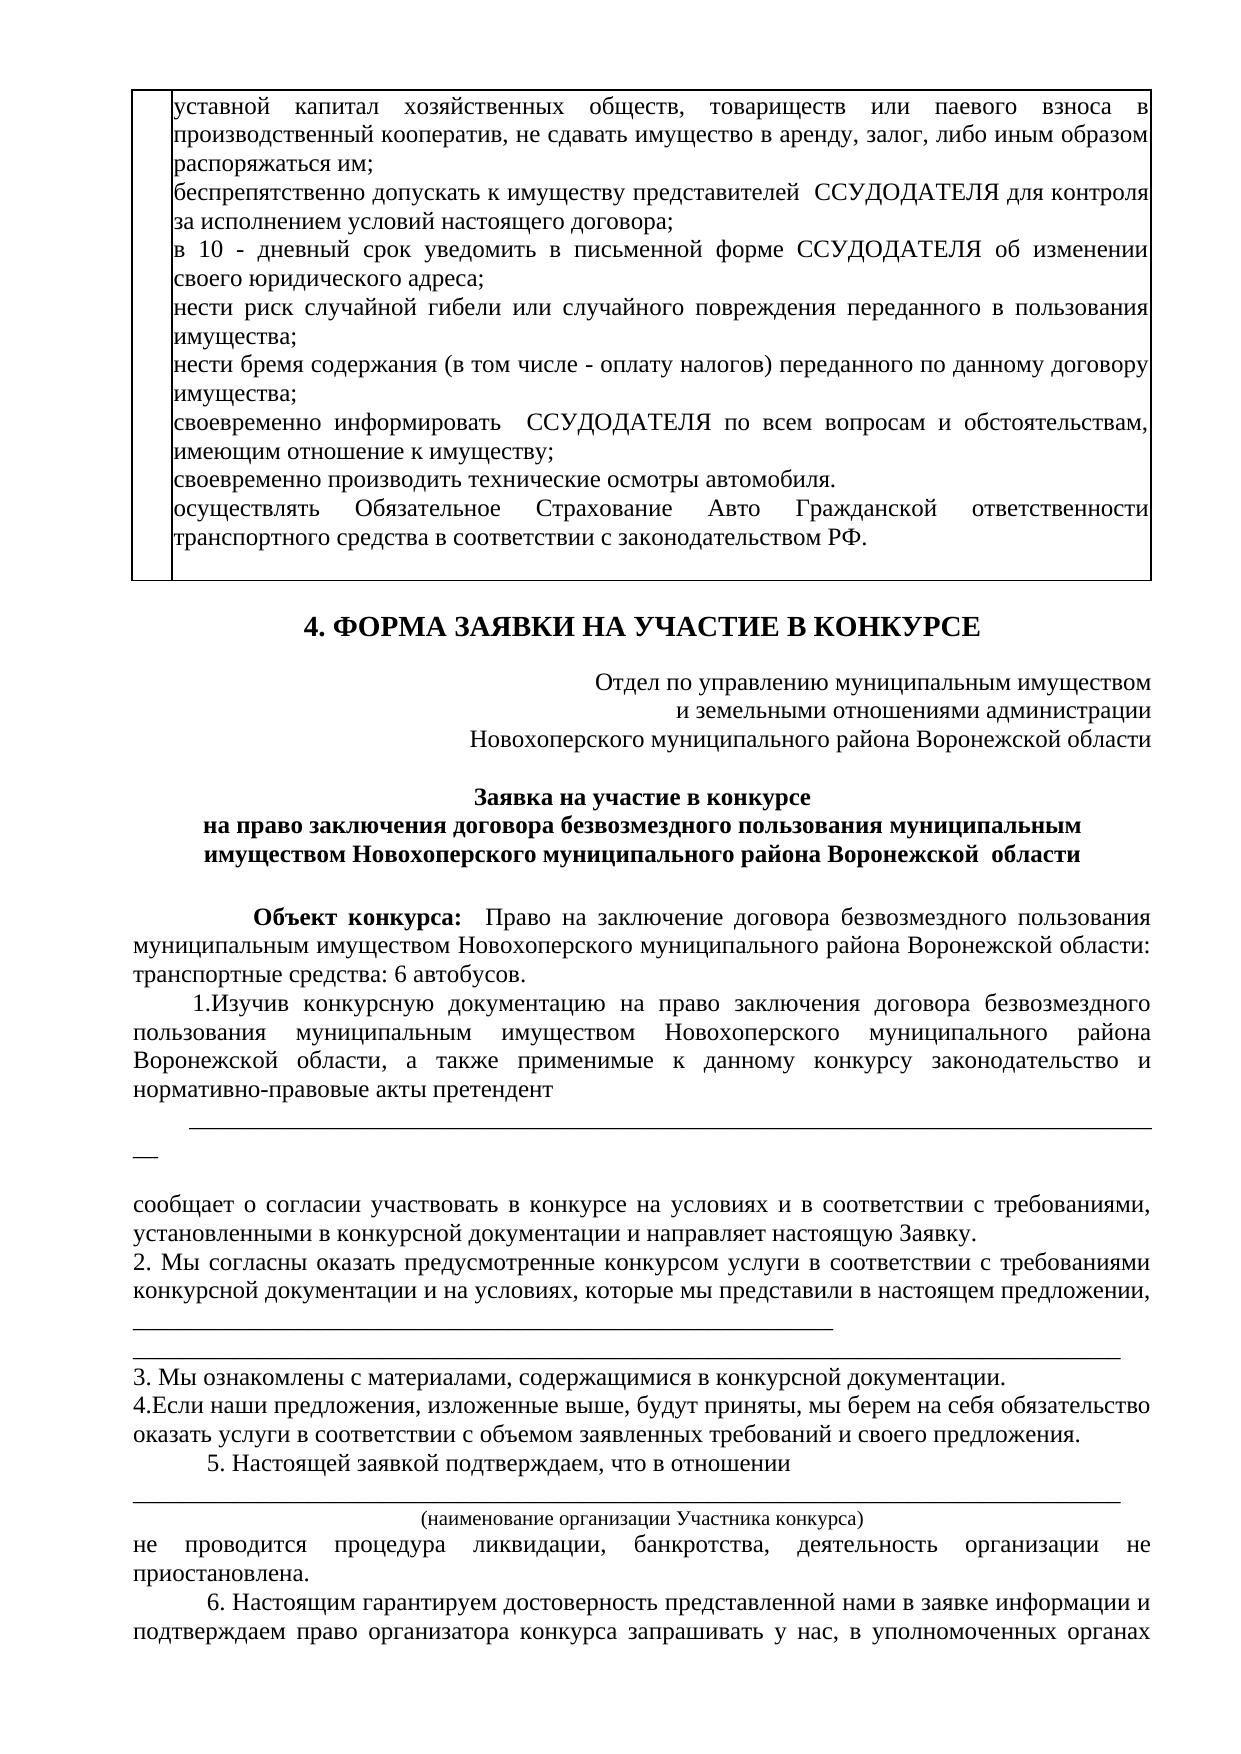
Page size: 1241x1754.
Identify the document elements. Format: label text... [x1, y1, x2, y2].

text не проводится процедура ликвидации, банкротства, деятельность организации не приостановлена. [133, 1529, 1152, 1587]
text Объект конкурса: Право на заключение договора безвозмездного пользования муниципальным имуществом Новохоперского муниципального района Воронежской области: транспортные средства: 6 автобусов. [133, 902, 1152, 988]
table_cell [173, 91, 1150, 579]
text на право заключения договора безвозмездного пользования муниципальным имуществом Новохоперского муниципального района Воронежской области [133, 811, 1152, 868]
text 4. ФОРМА ЗАЯВКИ НА УЧАСТИЕ В КОНКУРСЕ [133, 609, 1152, 643]
text 2. Мы согласны оказать предусмотренные конкурсом услуги в соответствии с требованиями конкурсной документации и на условиях, которые мы представили в настоящем предложении, ________________________________________________________ _______________________________________________________________________________ [133, 1247, 1152, 1362]
text Заявка на участие в конкурсе [133, 782, 1152, 811]
text 3. Мы ознакомлены с материалами, содержащимися в конкурсной документации. [133, 1362, 1152, 1390]
text _______________________________________________________________________________ [133, 1103, 1152, 1160]
text (наименование организации Участника конкурса) [133, 1505, 1152, 1529]
table_cell 15 [133, 91, 171, 579]
text Отдел по управлению муниципальным имуществом [133, 667, 1152, 696]
text и земельными отношениями администрации [133, 696, 1152, 724]
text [133, 1587, 1152, 1644]
text Новохоперского муниципального района Воронежской области [133, 724, 1152, 753]
text сообщает о согласии участвовать в конкурсе на условиях и в соответствии с требованиями, установленными в конкурсной документации и направляет настоящую Заявку. [133, 1189, 1152, 1247]
text 4.Если наши предложения, изложенные выше, будут приняты, мы берем на себя обязательство оказать услуги в соответствии с объемом заявленных требований и своего предложения. [133, 1390, 1152, 1448]
text 5. Настоящей заявкой подтверждаем, что в отношении _______________________________________________________________________________ [133, 1448, 1152, 1505]
text 1.Изучив конкурсную документацию на право заключения договора безвозмездного пользования муниципальным имуществом Новохоперского муниципального района Воронежской области, а также применимые к данному конкурсу законодательство и нормативно-правовые акты претендент [133, 988, 1152, 1103]
